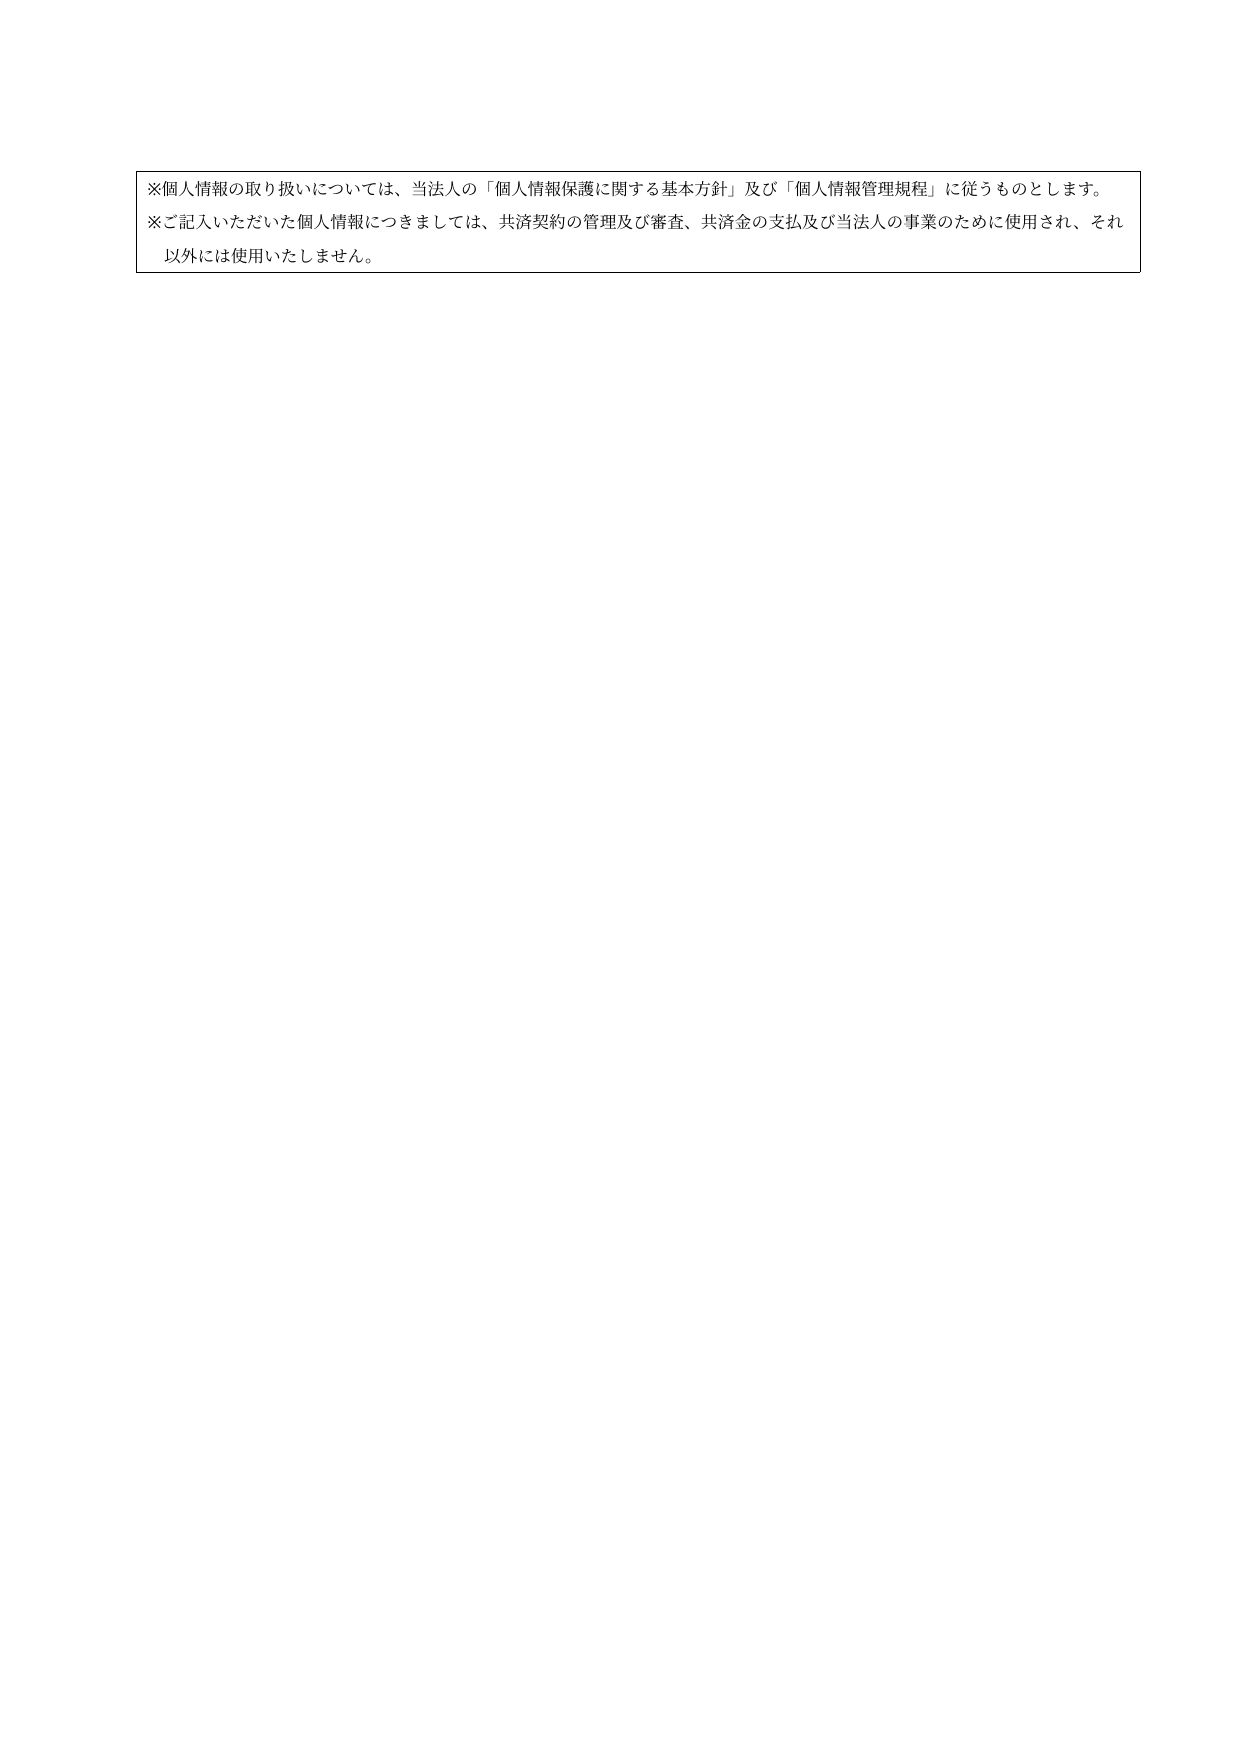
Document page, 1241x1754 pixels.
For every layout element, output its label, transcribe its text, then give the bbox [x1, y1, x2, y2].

table_header ※個人情報の取り扱いについては、当法人の「個人情報保護に関する基本方針」及び「個人情報管理規程」に従うものとします。 ※ご記入いただいた個人情報につきましては、共済契約の管理及び審査、共済金の支払及び当法人の事業のために使用され、それ以外には使用いたしません。 [137, 172, 1140, 272]
